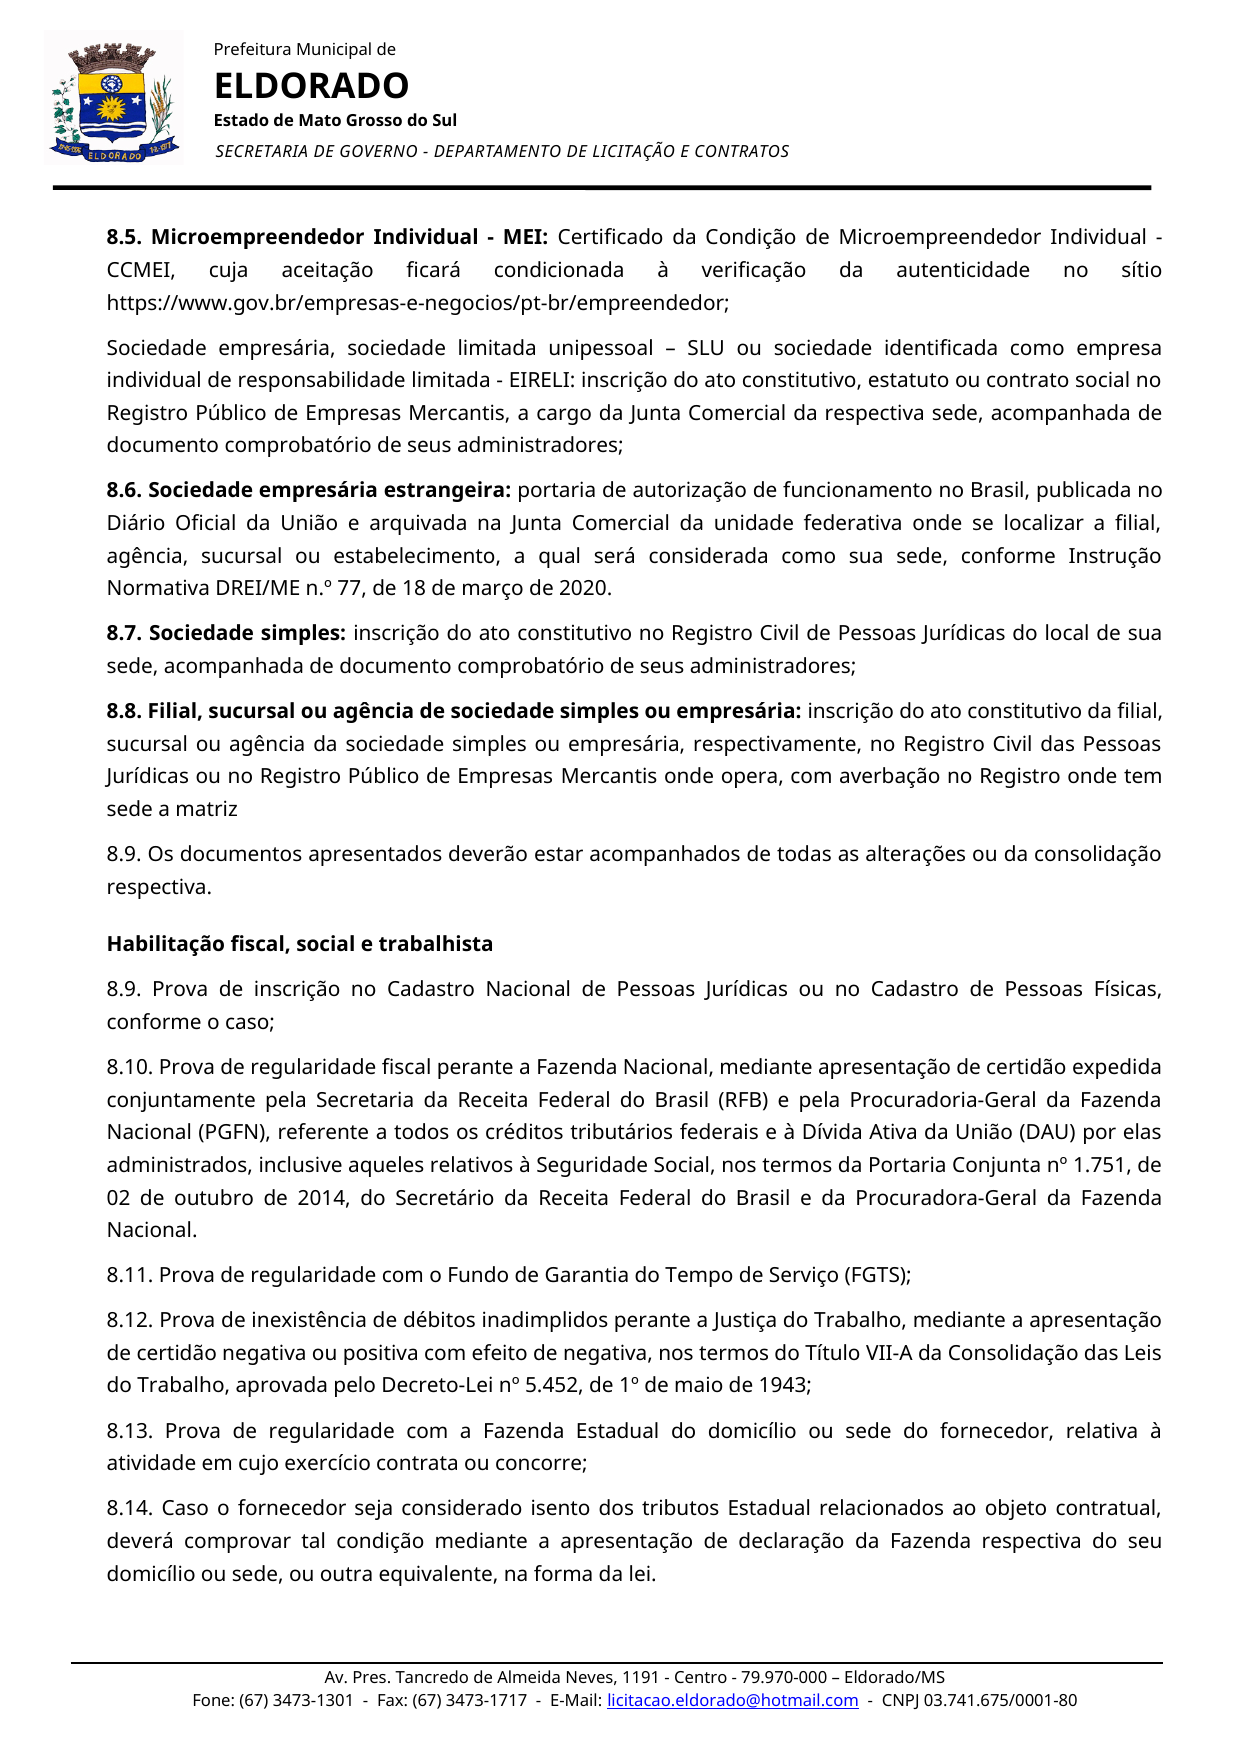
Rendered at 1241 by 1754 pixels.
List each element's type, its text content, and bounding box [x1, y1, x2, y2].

text 8.10. Prova de regularidade fiscal perante a Fazenda Nacional, mediante apresentação de certidão expedida conjuntamente pela Secretaria da Receita Federal do Brasil (RFB) e pela Procuradoria-Geral da Fazenda Nacional (PGFN), referente a todos os créditos tributários federais e à Dívida Ativa da União (DAU) por elas administrados, inclusive aqueles relativos à Seguridade Social, nos termos da Portaria Conjunta nº 1.751, de 02 de outubro de 2014, do Secretário da Receita Federal do Brasil e da Procuradora-Geral da Fazenda Nacional. [106, 1052, 1163, 1244]
text 8.8. Filial, sucursal ou agência de sociedade simples ou empresária: inscrição do ato constitutivo da filial, sucursal ou agência da sociedade simples ou empresária, respectivamente, no Registro Civil das Pessoas Jurídicas ou no Registro Público de Empresas Mercantis onde opera, com averbação no Registro onde tem sede a matriz [106, 696, 1163, 822]
text 8.5. Microempreendedor Individual - MEI: Certificado da Condição de Microempreendedor Individual - CCMEI, cuja aceitação ficará condicionada à verificação da autenticidade no sítio https://www.gov.br/empresas-e-negocios/pt-br/empreendedor; [106, 222, 1163, 316]
text 8.9. Os documentos apresentados deverão estar acompanhados de todas as alterações ou da consolidação respectiva. [106, 839, 1163, 900]
text Sociedade empresária, sociedade limitada unipessoal – SLU ou sociedade identificada como empresa individual de responsabilidade limitada - EIRELI: inscrição do ato constitutivo, estatuto ou contrato social no Registro Público de Empresas Mercantis, a cargo da Junta Comercial da respectiva sede, acompanhada de documento comprobatório de seus administradores; [106, 333, 1163, 459]
text Habilitação fiscal, social e trabalhista [106, 929, 1163, 958]
picture [43, 30, 184, 165]
text 8.7. Sociedade simples: inscrição do ato constitutivo no Registro Civil de Pessoas Jurídicas do local de sua sede, acompanhada de documento comprobatório de seus administradores; [106, 618, 1163, 679]
text 8.12. Prova de inexistência de débitos inadimplidos perante a Justiça do Trabalho, mediante a apresentação de certidão negativa ou positiva com efeito de negativa, nos termos do Título VII-A da Consolidação das Leis do Trabalho, aprovada pelo Decreto-Lei nº 5.452, de 1º de maio de 1943; [106, 1305, 1163, 1399]
text 8.11. Prova de regularidade com o Fundo de Garantia do Tempo de Serviço (FGTS); [106, 1260, 1163, 1289]
text 8.9. Prova de inscrição no Cadastro Nacional de Pessoas Jurídicas ou no Cadastro de Pessoas Físicas, conforme o caso; [106, 974, 1163, 1036]
text 8.13. Prova de regularidade com a Fazenda Estadual do domicílio ou sede do fornecedor, relativa à atividade em cujo exercício contrata ou concorre; [106, 1416, 1163, 1477]
text 8.14. Caso o fornecedor seja considerado isento dos tributos Estadual relacionados ao objeto contratual, deverá comprovar tal condição mediante a apresentação de declaração da Fazenda respectiva do seu domicílio ou sede, ou outra equivalente, na forma da lei. [106, 1493, 1163, 1587]
text 8.6. Sociedade empresária estrangeira: portaria de autorização de funcionamento no Brasil, publicada no Diário Oficial da União e arquivada na Junta Comercial da unidade federativa onde se localizar a filial, agência, sucursal ou estabelecimento, a qual será considerada como sua sede, conforme Instrução Normativa DREI/ME n.º 77, de 18 de março de 2020. [106, 476, 1163, 602]
